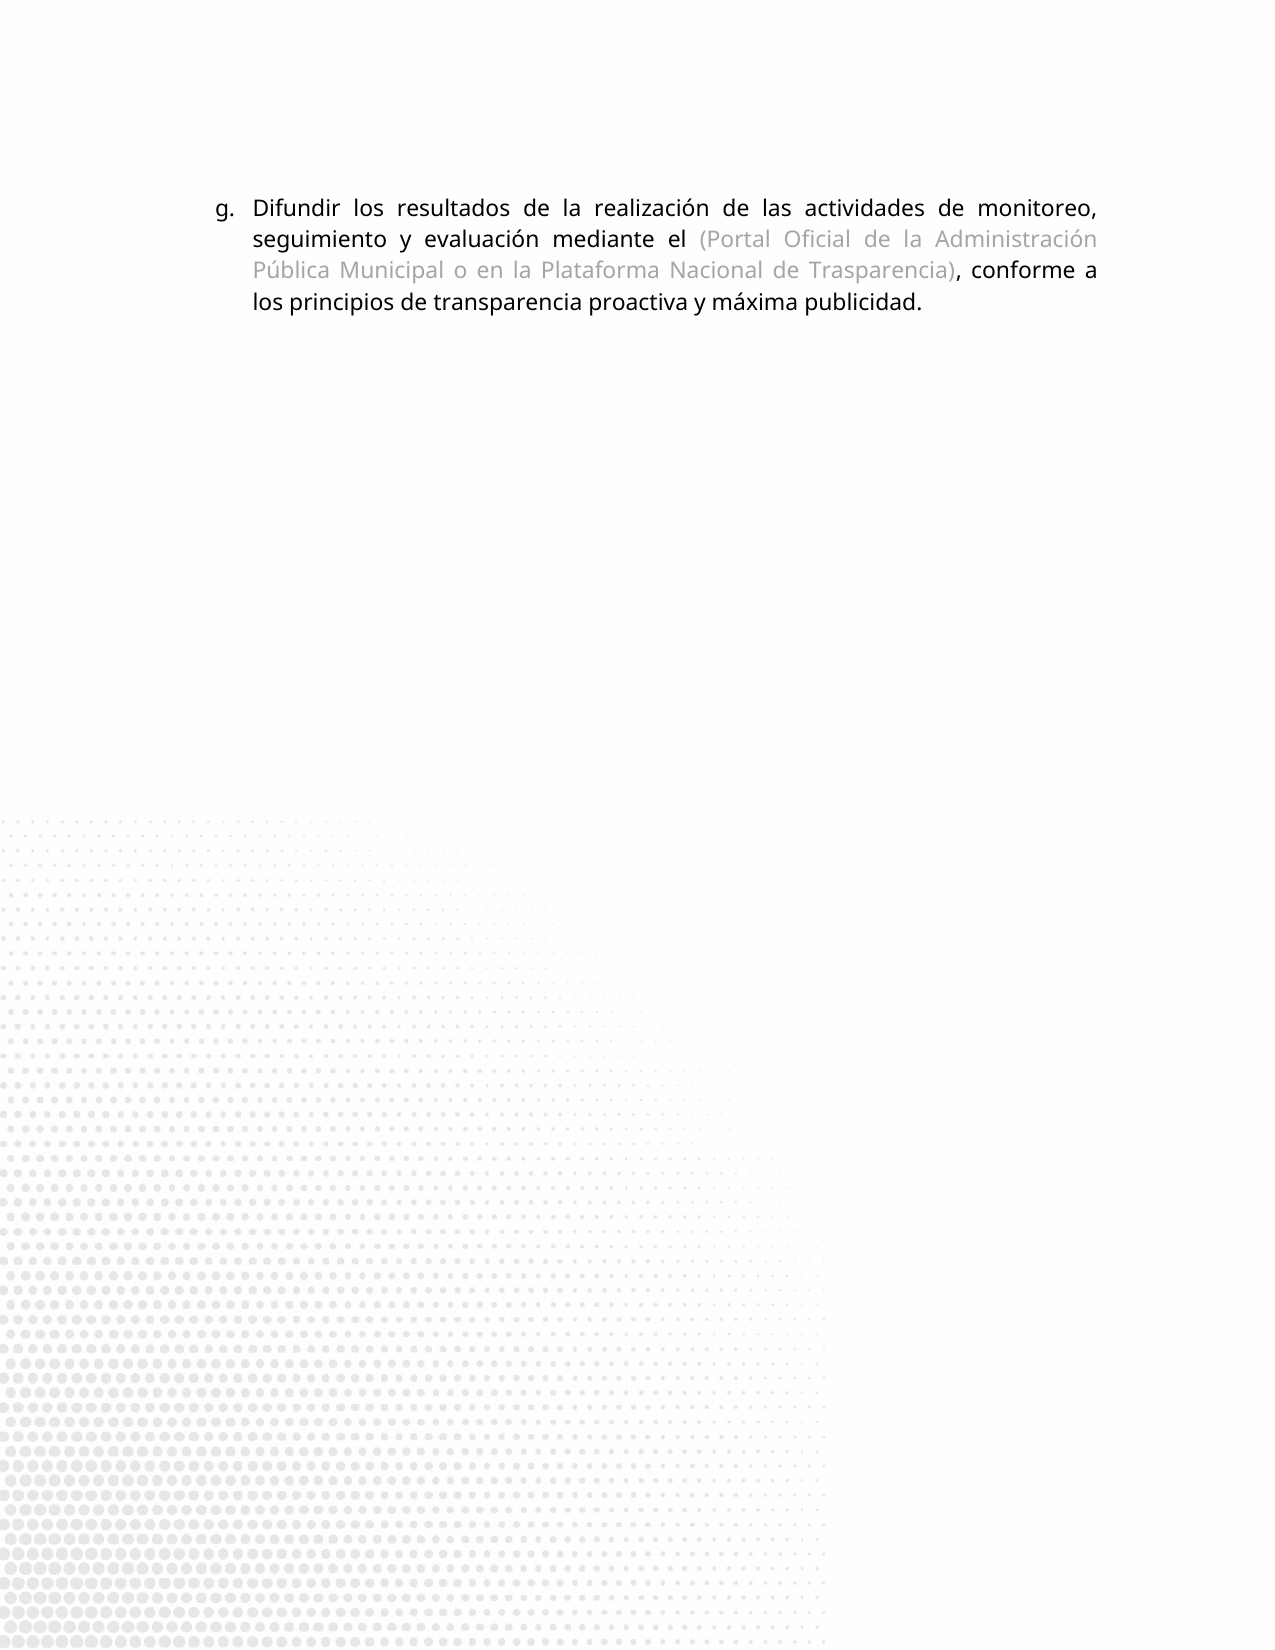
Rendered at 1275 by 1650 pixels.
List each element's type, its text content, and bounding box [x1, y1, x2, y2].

picture [0, 0, 1275, 1648]
list Difundir los resultados de la realización de las actividades de monitoreo, seguimiento y evaluación mediante el (Portal Oficial de la Administración Pública Municipal o en la Plataforma Nacional de Trasparencia), conforme a los principios de transparencia proactiva y máxima publicidad. [215, 192, 1098, 317]
